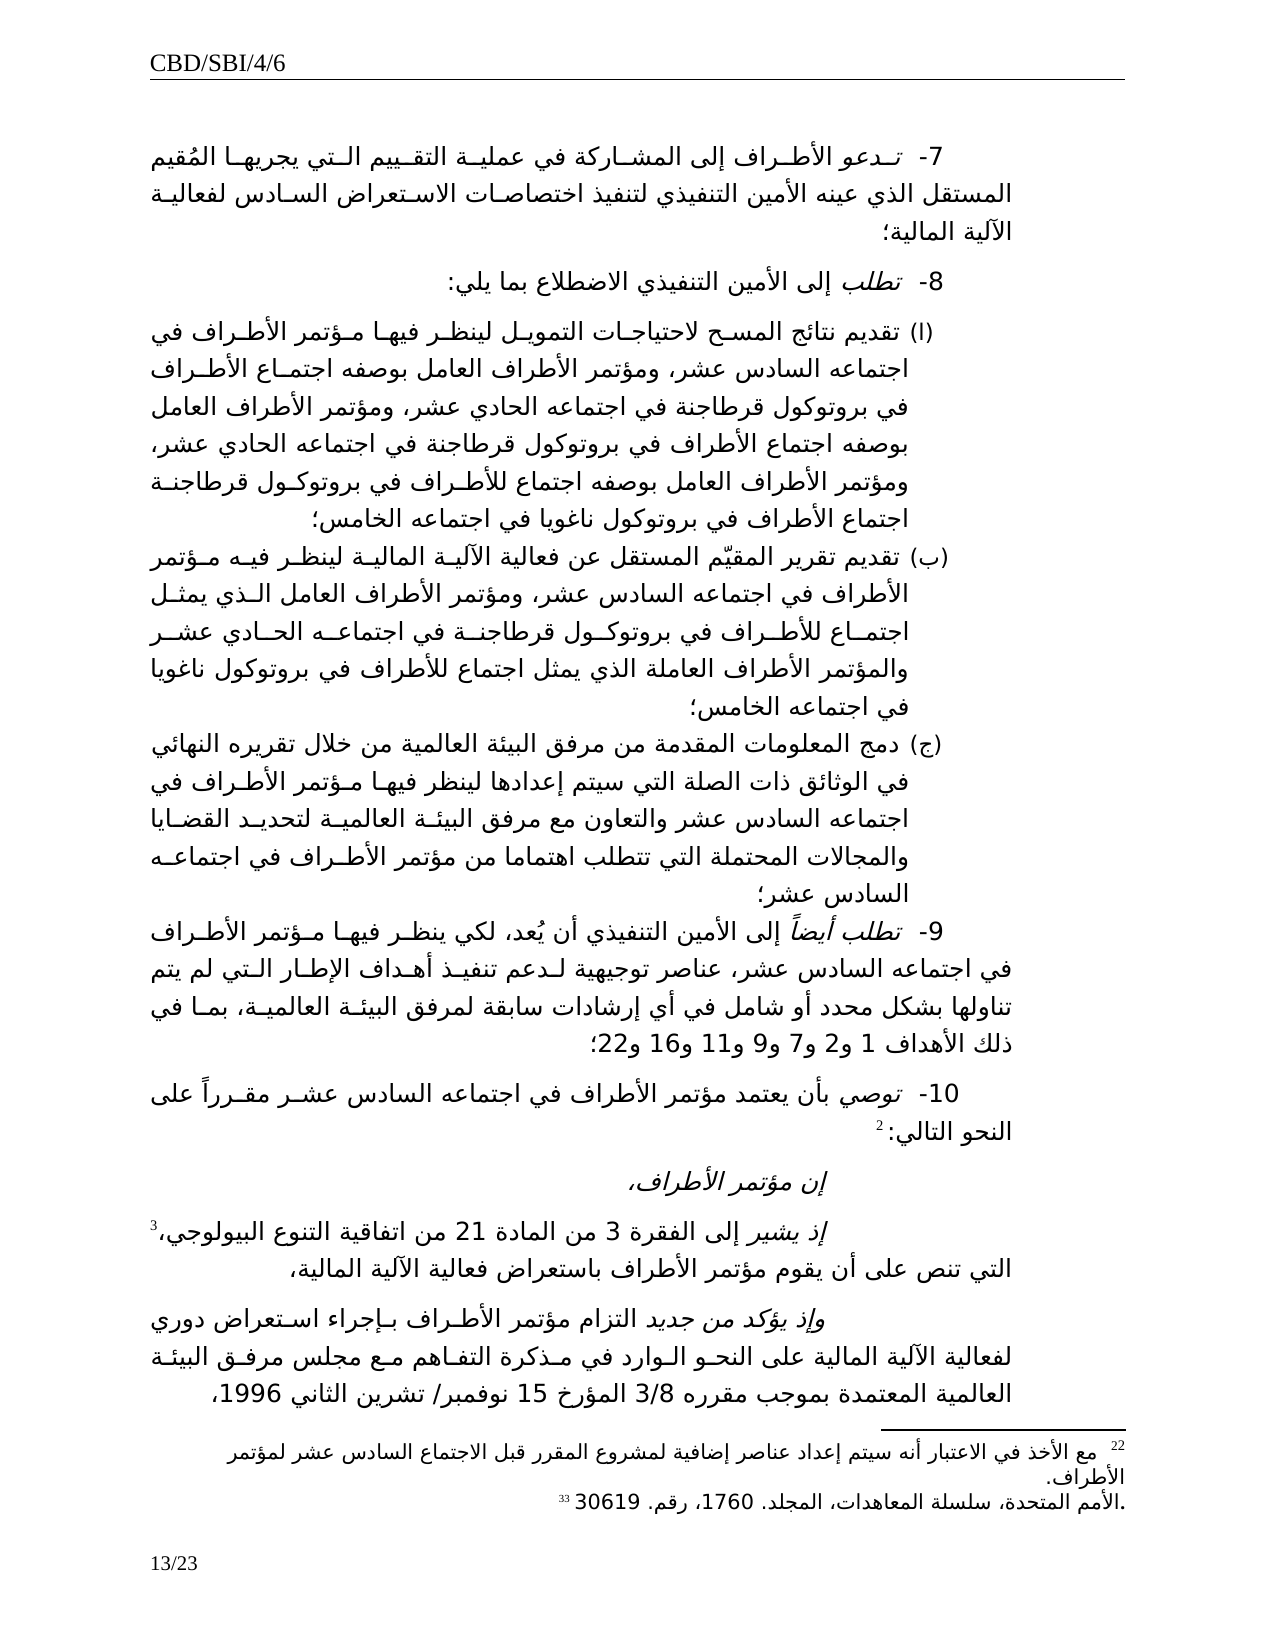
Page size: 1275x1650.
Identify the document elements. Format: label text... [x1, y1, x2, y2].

list تدعو الأطراف إلى المشاركة في عملية التقييم التي يجريها المُقيم المستقل الذي عينه الأمين التنفيذي لتنفيذ اختصاصات الاستعراض السادس لفعالية الآلية المالية؛ [150, 135, 1012, 247]
list توصي بأن يعتمد مؤتمر الأطراف في اجتماعه السادس عشر مقرراً على النحو التالي: 2 [150, 1072, 1012, 1147]
list إذ يشير إلى الفقرة 3 من المادة 21 من اتفاقية التنوع البيولوجي،3 التي تنص على أن يقوم مؤتمر الأطراف باستعراض فعالية الآلية المالية، [150, 1210, 1012, 1285]
list تقديم نتائج المسح لاحتياجات التمويل لينظر فيها مؤتمر الأطراف في اجتماعه السادس عشر، ومؤتمر الأطراف العامل بوصفه اجتماع الأطراف في بروتوكول قرطاجنة في اجتماعه الحادي عشر، ومؤتمر الأطراف العامل بوصفه اجتماع الأطراف في بروتوكول قرطاجنة في اجتماعه الحادي عشر، ومؤتمر الأطراف العامل بوصفه اجتماع للأطراف في بروتوكول قرطاجنة اجتماع الأطراف في بروتوكول ناغويا في اجتماعه الخامس؛ [150, 310, 909, 535]
list دمج المعلومات المقدمة من مرفق البيئة العالمية من خلال تقريره النهائي في الوثائق ذات الصلة التي سيتم إعدادها لينظر فيها مؤتمر الأطراف في اجتماعه السادس عشر والتعاون مع مرفق البيئة العالمية لتحديد القضايا والمجالات المحتملة التي تتطلب اهتماما من مؤتمر الأطراف في اجتماعه السادس عشر؛ [150, 722, 909, 910]
list وإذ يؤكد من جديد التزام مؤتمر الأطراف بإجراء استعراض دوري لفعالية الآلية المالية على النحو الوارد في مذكرة التفاهم مع مجلس مرفق البيئة العالمية المعتمدة بموجب مقرره 3/8 المؤرخ 15 نوفمبر/ تشرين الثاني 1996، [150, 1297, 1012, 1410]
list تطلب إلى الأمين التنفيذي الاضطلاع بما يلي: [150, 260, 1012, 297]
list تطلب أيضاً إلى الأمين التنفيذي أن يُعد، لكي ينظر فيها مؤتمر الأطراف في اجتماعه السادس عشر، عناصر توجيهية لدعم تنفيذ أهداف الإطار التي لم يتم تناولها بشكل محدد أو شامل في أي إرشادات سابقة لمرفق البيئة العالمية، بما في ذلك الأهداف 1 و2 و7 و9 و11 و16 و22؛ [150, 910, 1012, 1060]
list إن مؤتمر الأطراف، [150, 1160, 919, 1197]
list تقديم تقرير المقيّم المستقل عن فعالية الآلية المالية لينظر فيه مؤتمر الأطراف في اجتماعه السادس عشر، ومؤتمر الأطراف العامل الذي يمثل اجتماع للأطراف في بروتوكول قرطاجنة في اجتماعه الحادي عشر والمؤتمر الأطراف العاملة الذي يمثل اجتماع للأطراف في بروتوكول ناغويا في اجتماعه الخامس؛ [150, 535, 909, 722]
